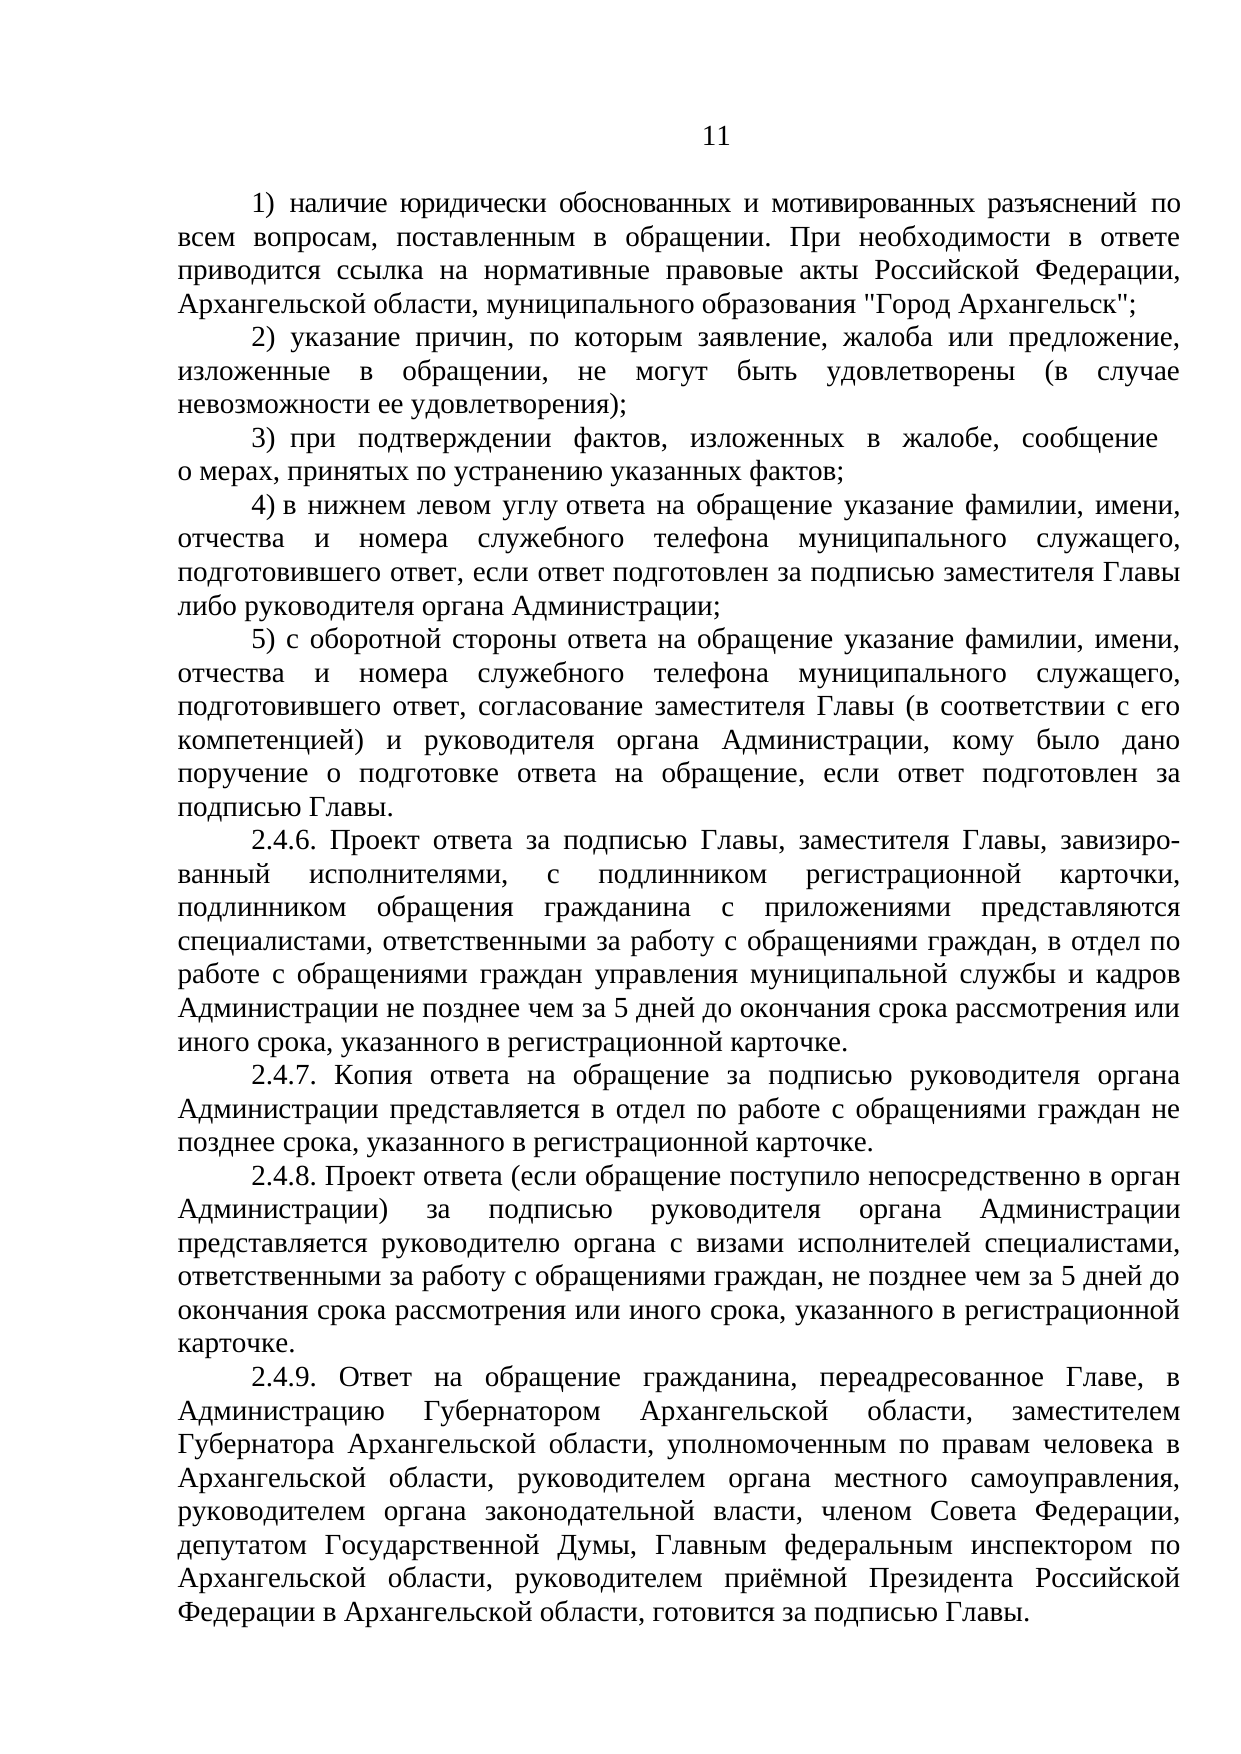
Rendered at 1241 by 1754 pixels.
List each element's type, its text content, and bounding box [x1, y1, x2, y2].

text 3) при подтверждении фактов, изложенных в жалобе, сообщение о мерах, принятых по устранению указанных фактов; [177, 420, 1181, 487]
text 11 [177, 118, 1181, 152]
text 2.4.6. Проект ответа за подписью Главы, заместителя Главы, завизиро-ванный исполнителями, с подлинником регистрационной карточки, подлинником обращения гражданина с приложениями представляются специалистами, ответственными за работу с обращениями граждан, в отдел по работе с обращениями граждан управления муниципальной службы и кадров Администрации не позднее чем за 5 дней до окончания срока рассмотрения или иного срока, указанного в регистрационной карточке. [177, 822, 1181, 1057]
text 2.4.9. Ответ на обращение гражданина, переадресованное Главе, в Администрацию Губернатором Архангельской области, заместителем Губернатора Архангельской области, уполномоченным по правам человека в Архангельской области, руководителем органа местного самоуправления, руководителем органа законодательной власти, членом Совета Федерации, депутатом Государственной Думы, Главным федеральным инспектором по Архангельской области, руководителем приёмной Президента Российской Федерации в Архангельской области, готовится за подписью Главы. [177, 1359, 1181, 1627]
text 4) в нижнем левом углу ответа на обращение указание фамилии, имени, отчества и номера служебного телефона муниципального служащего, подготовившего ответ, если ответ подготовлен за подписью заместителя Главы либо руководителя органа Администрации; [177, 487, 1181, 621]
text 2.4.8. Проект ответа (если обращение поступило непосредственно в орган Администрации) за подписью руководителя органа Администрации представляется руководителю органа с визами исполнителей специалистами, ответственными за работу с обращениями граждан, не позднее чем за 5 дней до окончания срока рассмотрения или иного срока, указанного в регистрационной карточке. [177, 1158, 1181, 1359]
text 2.4.7. Копия ответа на обращение за подписью руководителя органа Администрации представляется в отдел по работе с обращениями граждан не позднее срока, указанного в регистрационной карточке. [177, 1057, 1181, 1158]
text 5) с оборотной стороны ответа на обращение указание фамилии, имени, отчества и номера служебного телефона муниципального служащего, подготовившего ответ, согласование заместителя Главы (в соответствии с его компетенцией) и руководителя органа Администрации, кому было дано поручение о подготовке ответа на обращение, если ответ подготовлен за подписью Главы. [177, 621, 1181, 822]
text 1) наличие юридически обоснованных и мотивированных разъяснений по всем вопросам, поставленным в обращении. При необходимости в ответе приводится ссылка на нормативные правовые акты Российской Федерации, Архангельской области, муниципального образования "Город Архангельск"; [177, 185, 1181, 319]
text 2) указание причин, по которым заявление, жалоба или предложение, изложенные в обращении, не могут быть удовлетворены (в случае невозможности ее удовлетворения); [177, 319, 1181, 420]
